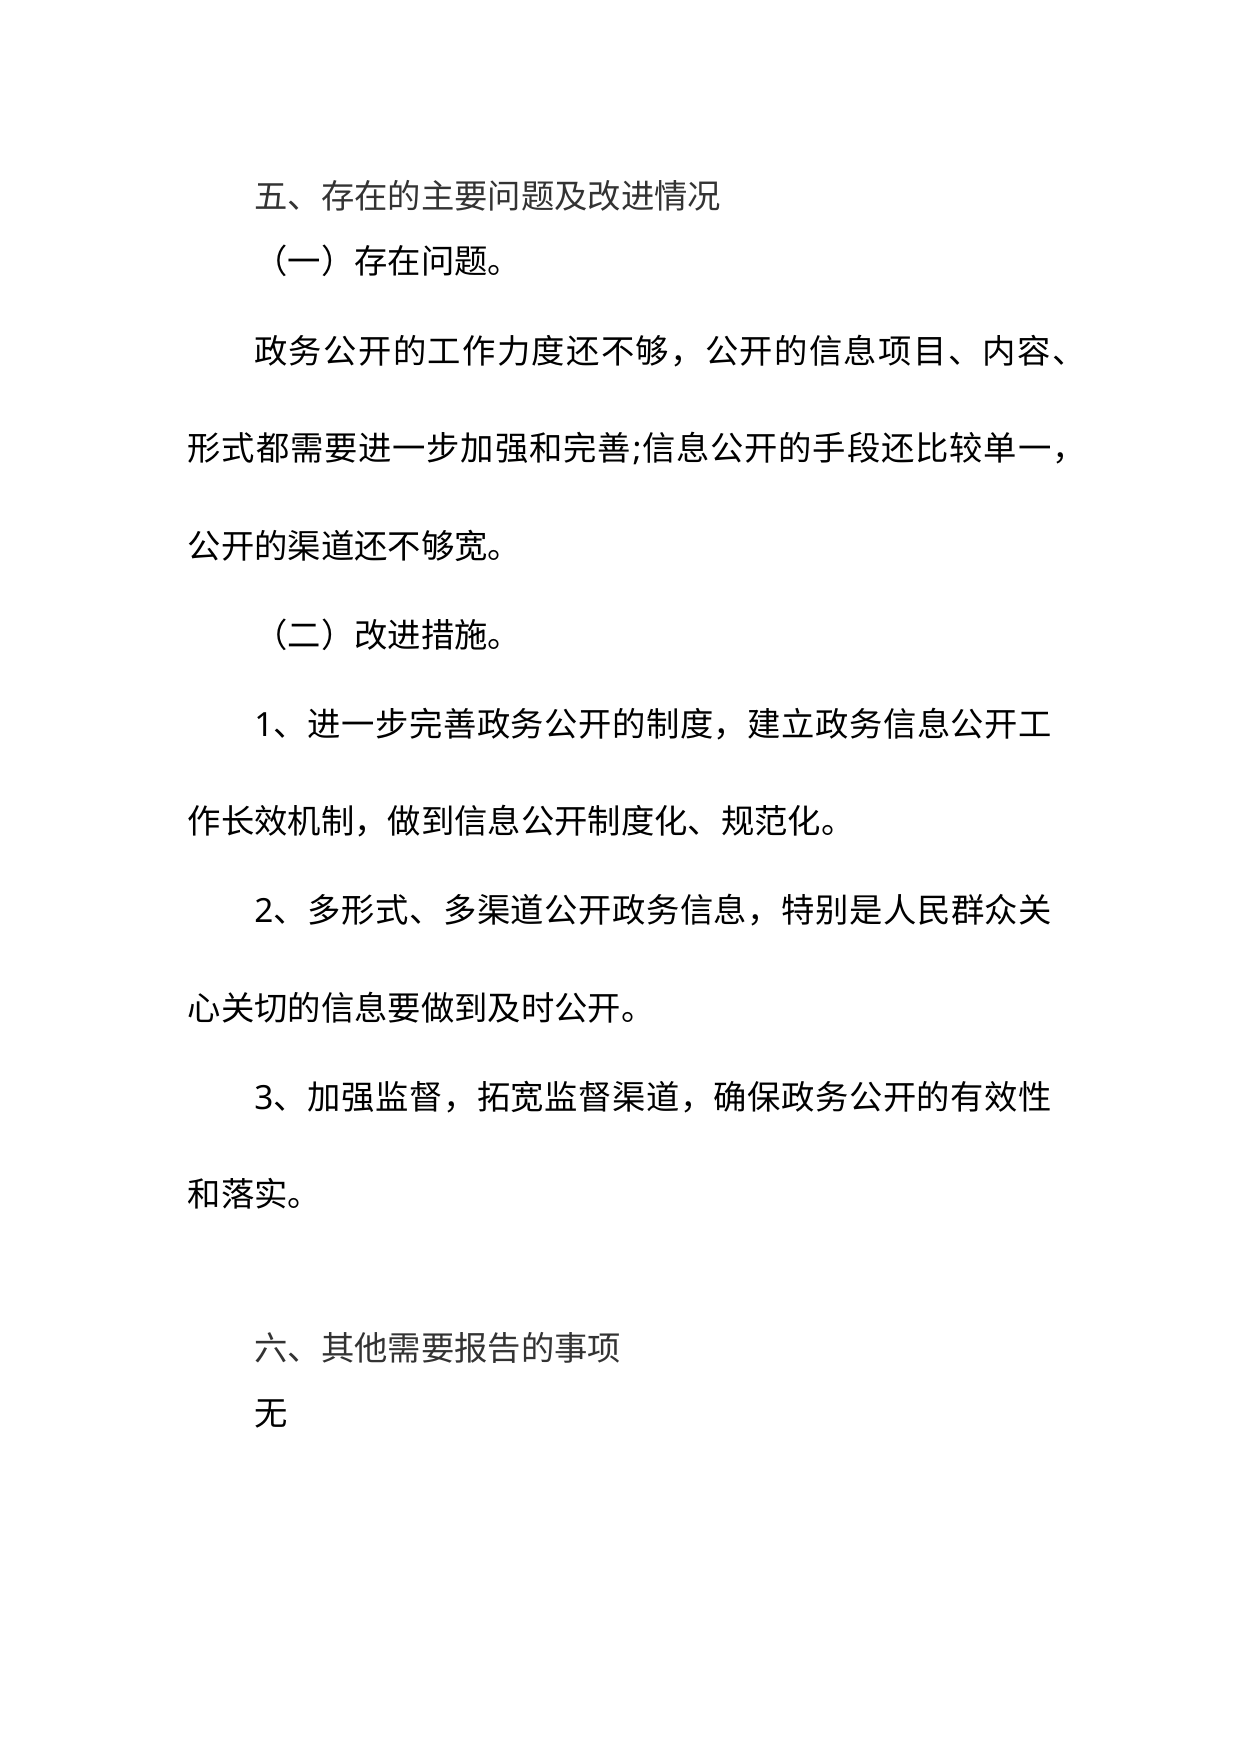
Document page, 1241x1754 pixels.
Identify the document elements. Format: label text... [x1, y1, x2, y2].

text 无 [187, 1379, 1053, 1444]
text 政务公开的工作力度还不够，公开的信息项目、内容、形式都需要进一步加强和完善;信息公开的手段还比较单一，公开的渠道还不够宽。 [187, 316, 1053, 576]
text 2、多形式、多渠道公开政务信息，特别是人民群众关心关切的信息要做到及时公开。 [187, 876, 1053, 1038]
text 3、加强监督，拓宽监督渠道，确保政务公开的有效性和落实。 [187, 1062, 1053, 1225]
text （二）改进措施。 [187, 600, 1053, 665]
text 五、存在的主要问题及改进情况 [187, 162, 1053, 227]
text 1、进一步完善政务公开的制度，建立政务信息公开工作长效机制，做到信息公开制度化、规范化。 [187, 689, 1053, 852]
text （一）存在问题。 [187, 227, 1053, 292]
text 六、其他需要报告的事项 [187, 1314, 1053, 1379]
